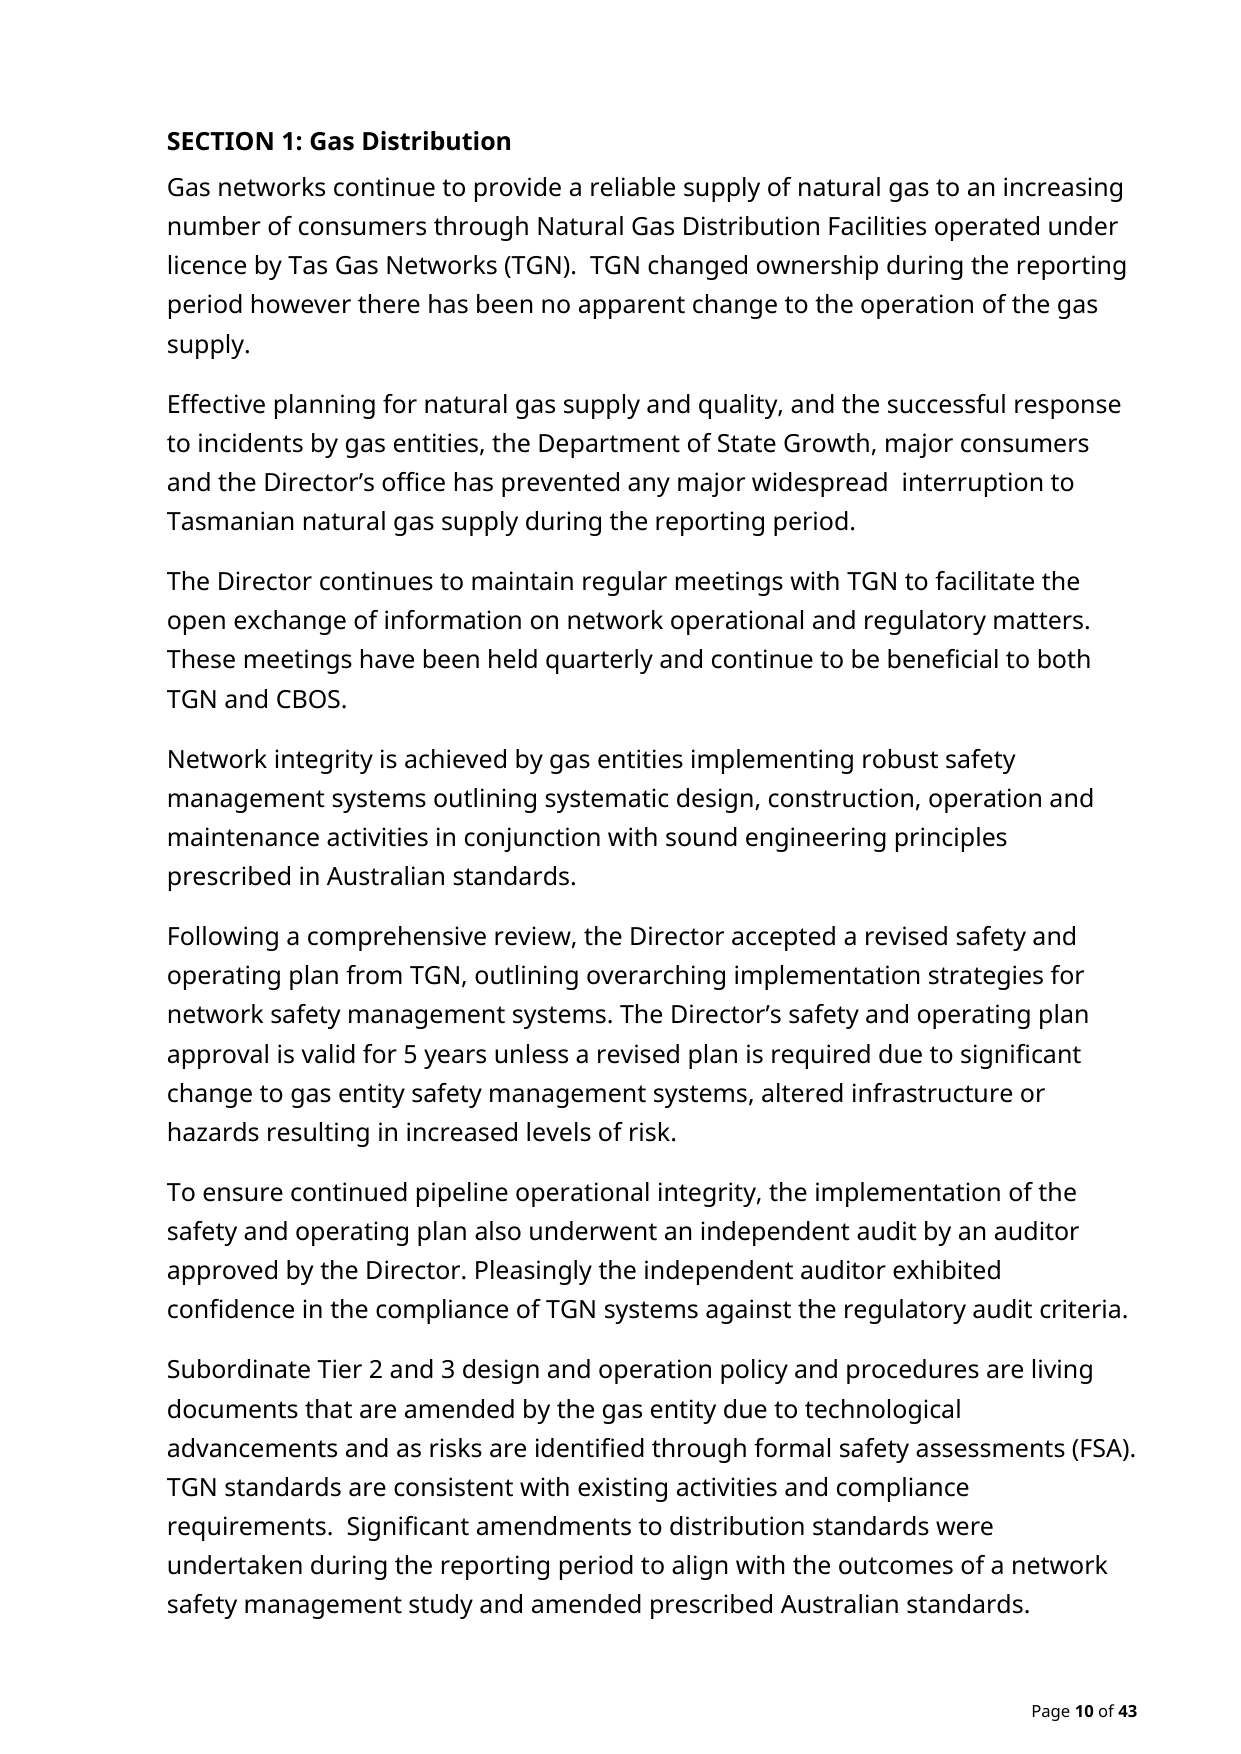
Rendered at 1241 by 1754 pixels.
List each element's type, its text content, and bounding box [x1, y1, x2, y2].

text Effective planning for natural gas supply and quality, and the successful response to incidents by gas entities, the Department of State Growth, major consumers and the Director’s office has prevented any major widespread interruption to Tasmanian natural gas supply during the reporting period. [167, 386, 1137, 538]
text To ensure continued pipeline operational integrity, the implementation of the safety and operating plan also underwent an independent audit by an auditor approved by the Director. Pleasingly the independent auditor exhibited confidence in the compliance of TGN systems against the regulatory audit criteria. [167, 1175, 1137, 1326]
text Following a comprehensive review, the Director accepted a revised safety and operating plan from TGN, outlining overarching implementation strategies for network safety management systems. The Director’s safety and operating plan approval is valid for 5 years unless a revised plan is required due to significant change to gas entity safety management systems, altered infrastructure or hazards resulting in increased levels of risk. [167, 919, 1137, 1149]
text The Director continues to maintain regular meetings with TGN to facilitate the open exchange of information on network operational and regulatory matters. These meetings have been held quarterly and continue to be beneficial to both TGN and CBOS. [167, 564, 1137, 715]
text Gas networks continue to provide a reliable supply of natural gas to an increasing number of consumers through Natural Gas Distribution Facilities operated under licence by Tas Gas Networks (TGN). TGN changed ownership during the reporting period however there has been no apparent change to the operation of the gas supply. [167, 170, 1137, 360]
subtitle SECTION 1: Gas Distribution [167, 123, 1137, 157]
text Subordinate Tier 2 and 3 design and operation policy and procedures are living documents that are amended by the gas entity due to technological advancements and as risks are identified through formal safety assessments (FSA). TGN standards are consistent with existing activities and compliance requirements. Significant amendments to distribution standards were undertaken during the reporting period to align with the outcomes of a network safety management study and amended prescribed Australian standards. [167, 1352, 1137, 1621]
text Network integrity is achieved by gas entities implementing robust safety management systems outlining systematic design, construction, operation and maintenance activities in conjunction with sound engineering principles prescribed in Australian standards. [167, 741, 1137, 893]
